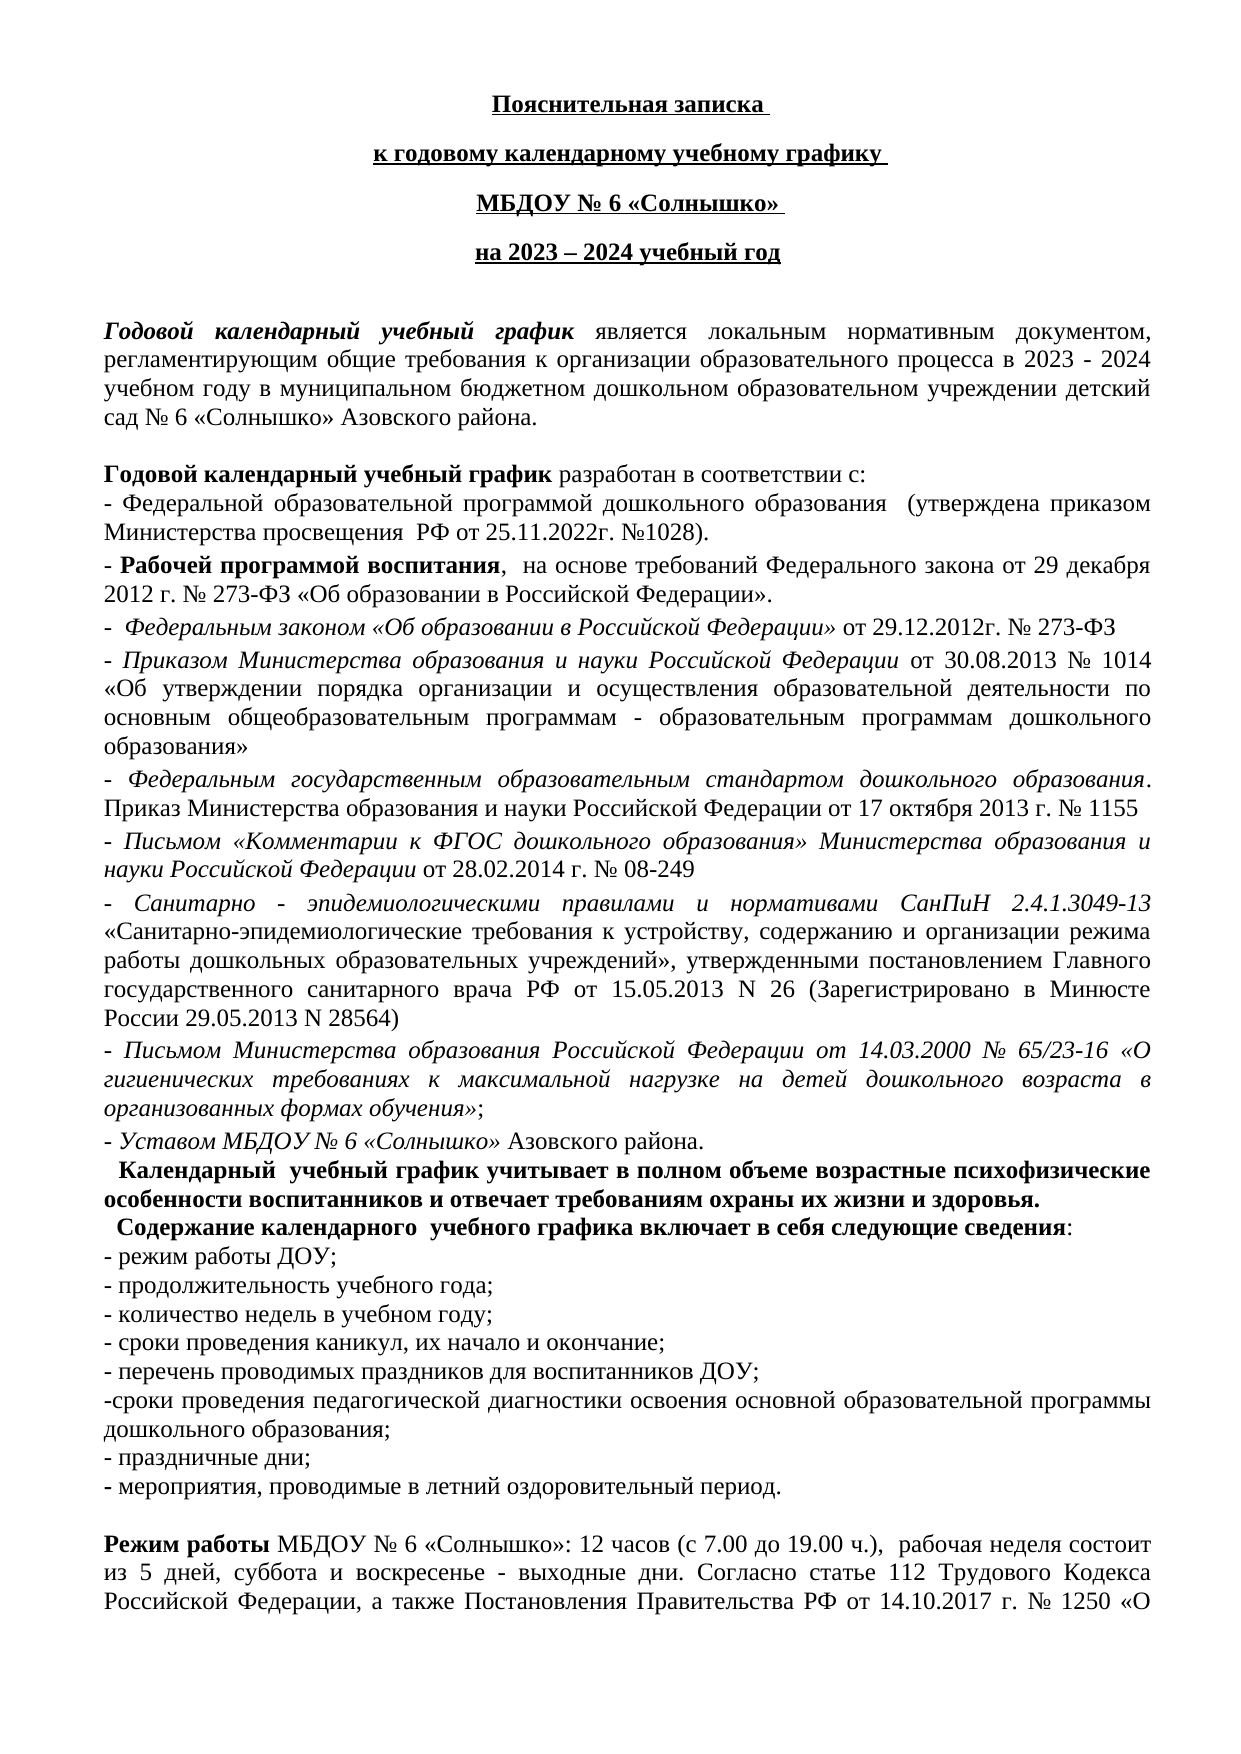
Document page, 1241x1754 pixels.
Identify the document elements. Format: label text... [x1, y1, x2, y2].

text - Приказом Министерства образования и науки Российской Федерации от 30.08.2013 № 1014 «Об утверждении порядка организации и осуществления образовательной деятельности по основным общеобразовательным программам - образовательным программам дошкольного образования» [103, 645, 1152, 760]
text -сроки проведения педагогической диагностики освоения основной образовательной программы дошкольного образования; [103, 1385, 1152, 1442]
text к годовому календарному учебному графику [103, 138, 1152, 167]
text - Письмом Министерства образования Российской Федерации от 14.03.2000 № 65/23-16 «О гигиенических требованиях к максимальной нагрузке на детей дошкольного возраста в организованных формах обучения»; [103, 1036, 1152, 1122]
text Содержание календарного учебного графика включает в себя следующие сведения: [103, 1212, 1152, 1241]
text Календарный учебный график учитывает в полном объеме возрастные психофизические особенности воспитанников и отвечает требованиям охраны их жизни и здоровья. [103, 1155, 1152, 1212]
text - праздничные дни; [103, 1442, 1152, 1471]
text - Санитарно - эпидемиологическими правилами и нормативами СанПиН 2.4.1.3049-13 «Санитарно-эпидемиологические требования к устройству, содержанию и организации режима работы дошкольных образовательных учреждений», утвержденными постановлением Главного государственного санитарного врача РФ от 15.05.2013 N 26 (Зарегистрировано в Минюсте России 29.05.2013 N 28564) [103, 888, 1152, 1031]
text - Уставом МБДОУ № 6 «Солнышко» Азовского района. [103, 1126, 1152, 1155]
text - перечень проводимых праздников для воспитанников ДОУ; [103, 1356, 1152, 1385]
text Пояснительная записка [103, 89, 1152, 117]
text - режим работы ДОУ; [103, 1241, 1152, 1270]
text - мероприятия, проводимые в летний оздоровительный период. [103, 1471, 1152, 1500]
text - продолжительность учебного года; [103, 1270, 1152, 1299]
text - Письмом «Комментарии к ФГОС дошкольного образования» Министерства образования и науки Российской Федерации от 28.02.2014 г. № 08-249 [103, 826, 1152, 883]
text - Федеральным государственным образовательным стандартом дошкольного образования. Приказ Министерства образования и науки Российской Федерации от 17 октября 2013 г. № 1155 [103, 764, 1152, 822]
text - Федеральным законом «Об образовании в Российской Федерации» от 29.12.2012г. № 273-ФЗ [103, 612, 1152, 641]
text Годовой календарный учебный график разработан в соответствии с: [103, 459, 1152, 488]
text - сроки проведения каникул, их начало и окончание; [103, 1327, 1152, 1356]
text - количество недель в учебном году; [103, 1299, 1152, 1327]
text МБДОУ № 6 «Солнышко» [103, 188, 1152, 217]
text - Федеральной образовательной программой дошкольного образования (утверждена приказом Министерства просвещения РФ от 25.11.2022г. №1028). [103, 488, 1152, 546]
text на 2023 – 2024 учебный год [103, 237, 1152, 266]
text - Рабочей программой воспитания, на основе требований Федерального закона от 29 декабря 2012 г. № 273-ФЗ «Об образовании в Российской Федерации». [103, 550, 1152, 607]
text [103, 1529, 1152, 1615]
text Годовой календарный учебный график является локальным нормативным документом, регламентирующим общие требования к организации образовательного процесса в 2023 - 2024 учебном году в муниципальном бюджетном дошкольном образовательном учреждении детский сад № 6 «Солнышко» Азовского района. [103, 316, 1152, 431]
